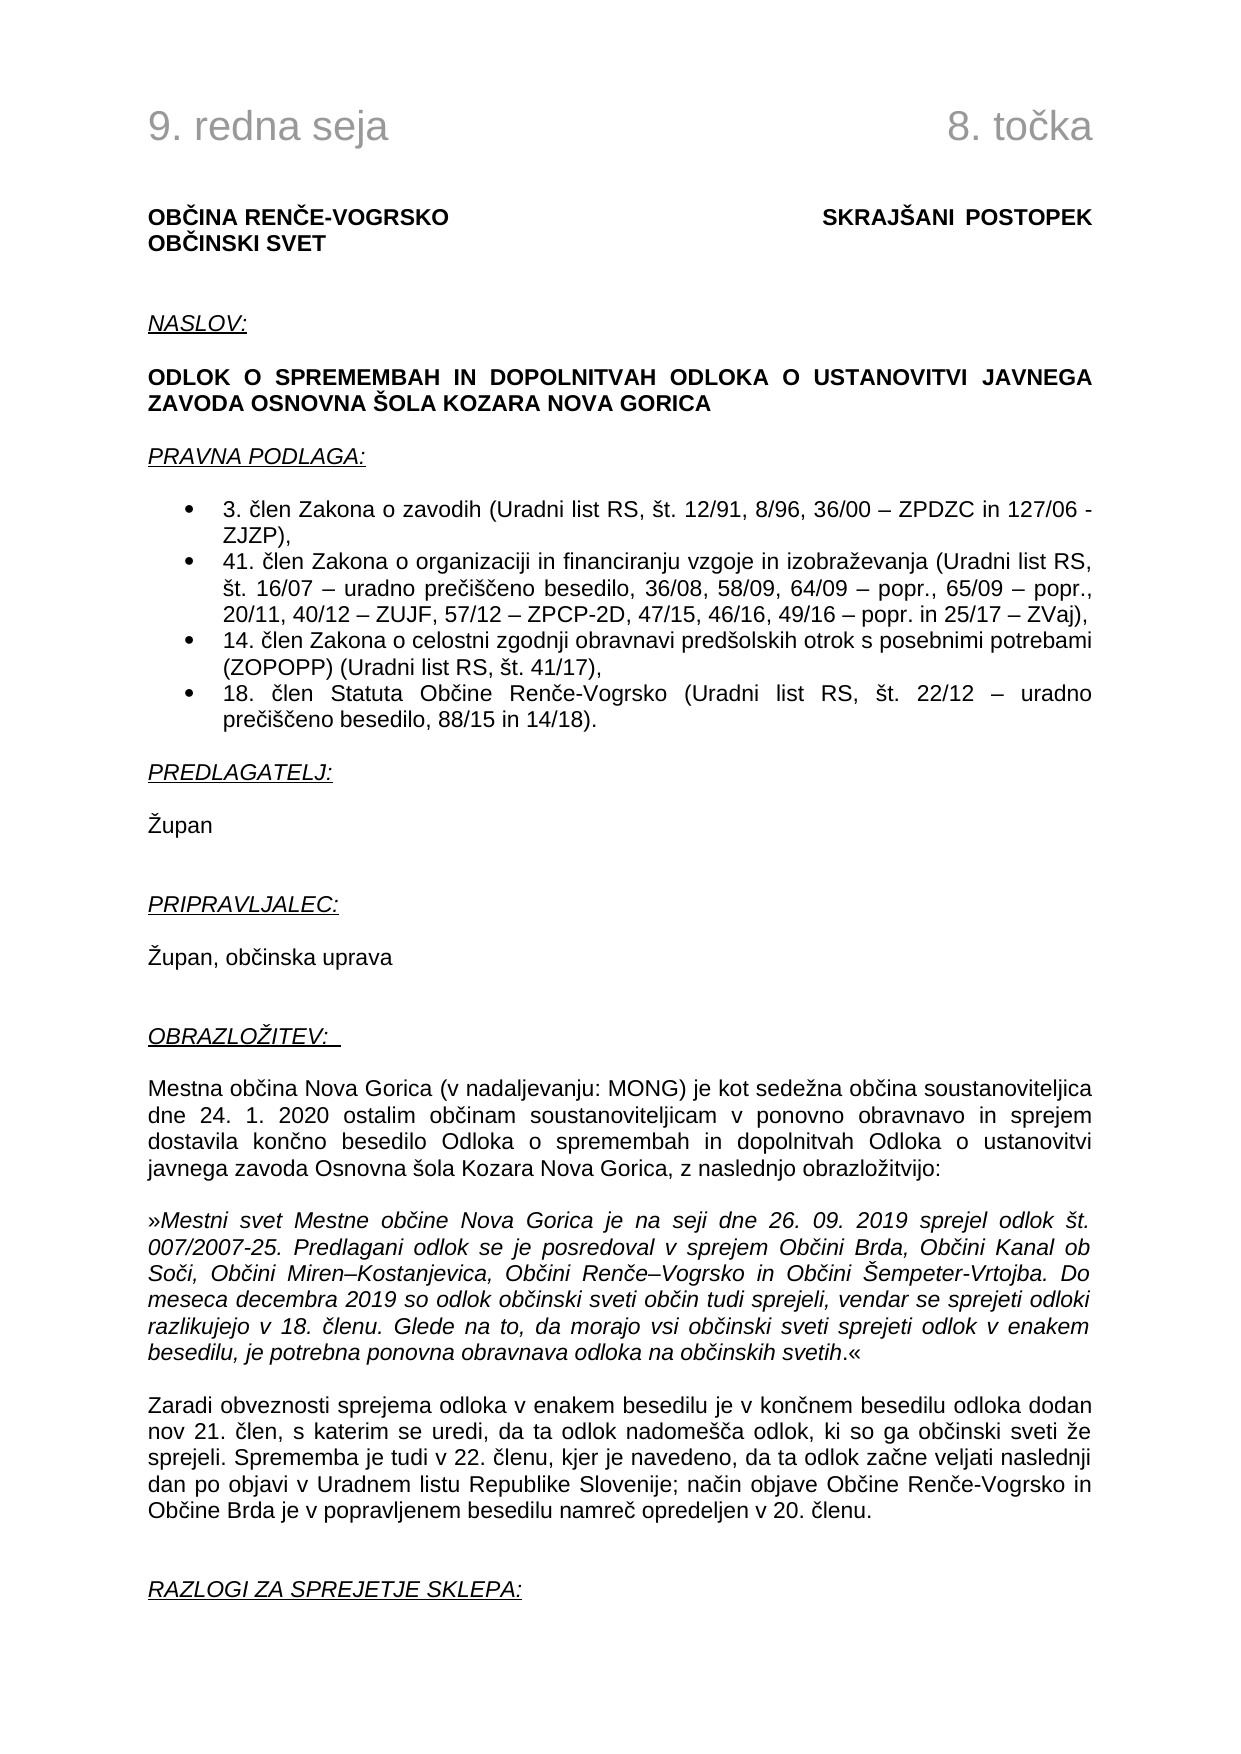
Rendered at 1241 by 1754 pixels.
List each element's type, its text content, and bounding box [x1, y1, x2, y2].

list 3. člen Zakona o zavodih (Uradni list RS, št. 12/91, 8/96, 36/00 – ZPDZC in 127/06 - ZJZP), [185, 496, 1093, 548]
list 41. člen Zakona o organizaciji in financiranju vzgoje in izobraževanja (Uradni list RS, št. 16/07 – uradno prečiščeno besedilo, 36/08, 58/09, 64/09 – popr., 65/09 – popr., 20/11, 40/12 – ZUJF, 57/12 – ZPCP-2D, 47/15, 46/16, 49/16 – popr. in 25/17 – ZVaj), [185, 548, 1093, 627]
text NASLOV: [148, 309, 1093, 336]
text Zaradi obveznosti sprejema odloka v enakem besedilu je v končnem besedilu odloka dodan nov 21. člen, s katerim se uredi, da ta odlok nadomešča odlok, ki so ga občinski sveti že sprejeli. Sprememba je tudi v 22. členu, kjer je navedeno, da ta odlok začne veljati naslednji dan po objavi v Uradnem listu Republike Slovenije; način objave Občine Renče-Vogrsko in Občine Brda je v popravljenem besedilu namreč opredeljen v 20. členu. [148, 1392, 1093, 1523]
text PRIPRAVLJALEC: [148, 891, 1093, 917]
text RAZLOGI ZA SPREJETJE SKLEPA: [148, 1576, 1093, 1602]
text OBČINA RENČE-VOGRSKO SKRAJŠANI POSTOPEK OBČINSKI SVET [148, 204, 1093, 257]
list 18. člen Statuta Občine Renče-Vogrsko (Uradni list RS, št. 22/12 – uradno prečiščeno besedilo, 88/15 in 14/18). [185, 680, 1093, 733]
text »Mestni svet Mestne občine Nova Gorica je na seji dne 26. 09. 2019 sprejel odlok št. 007/2007-25. Predlagani odlok se je posredoval v sprejem Občini Brda, Občini Kanal ob Soči, Občini Miren–Kostanjevica, Občini Renče–Vogrsko in Občini Šempeter-Vrtojba. Do meseca decembra 2019 so odlok občinski sveti občin tudi sprejeli, vendar se sprejeti odloki razlikujejo v 18. členu. Glede na to, da morajo vsi občinski sveti sprejeti odlok v enakem besedilu, je potrebna ponovna obravnava odloka na občinskih svetih.« [148, 1207, 1093, 1365]
text ODLOK O SPREMEMBAH IN DOPOLNITVAH ODLOKA O USTANOVITVI JAVNEGA ZAVODA OSNOVNA ŠOLA KOZARA NOVA GORICA [148, 364, 1093, 417]
text Župan, občinska uprava [148, 944, 1093, 970]
text OBRAZLOŽITEV: [148, 1023, 1093, 1049]
list 14. člen Zakona o celostni zgodnji obravnavi predšolskih otrok s posebnimi potrebami (ZOPOPP) (Uradni list RS, št. 41/17), [185, 627, 1093, 680]
text PRAVNA PODLAGA: [148, 443, 1093, 469]
text PREDLAGATELJ: [148, 759, 1093, 786]
text Mestna občina Nova Gorica (v nadaljevanju: MONG) je kot sedežna občina soustanoviteljica dne 24. 1. 2020 ostalim občinam soustanoviteljicam v ponovno obravnavo in sprejem dostavila končno besedilo Odloka o spremembah in dopolnitvah Odloka o ustanovitvi javnega zavoda Osnovna šola Kozara Nova Gorica, z naslednjo obrazložitvijo: [148, 1075, 1093, 1181]
text Župan [148, 812, 1093, 838]
